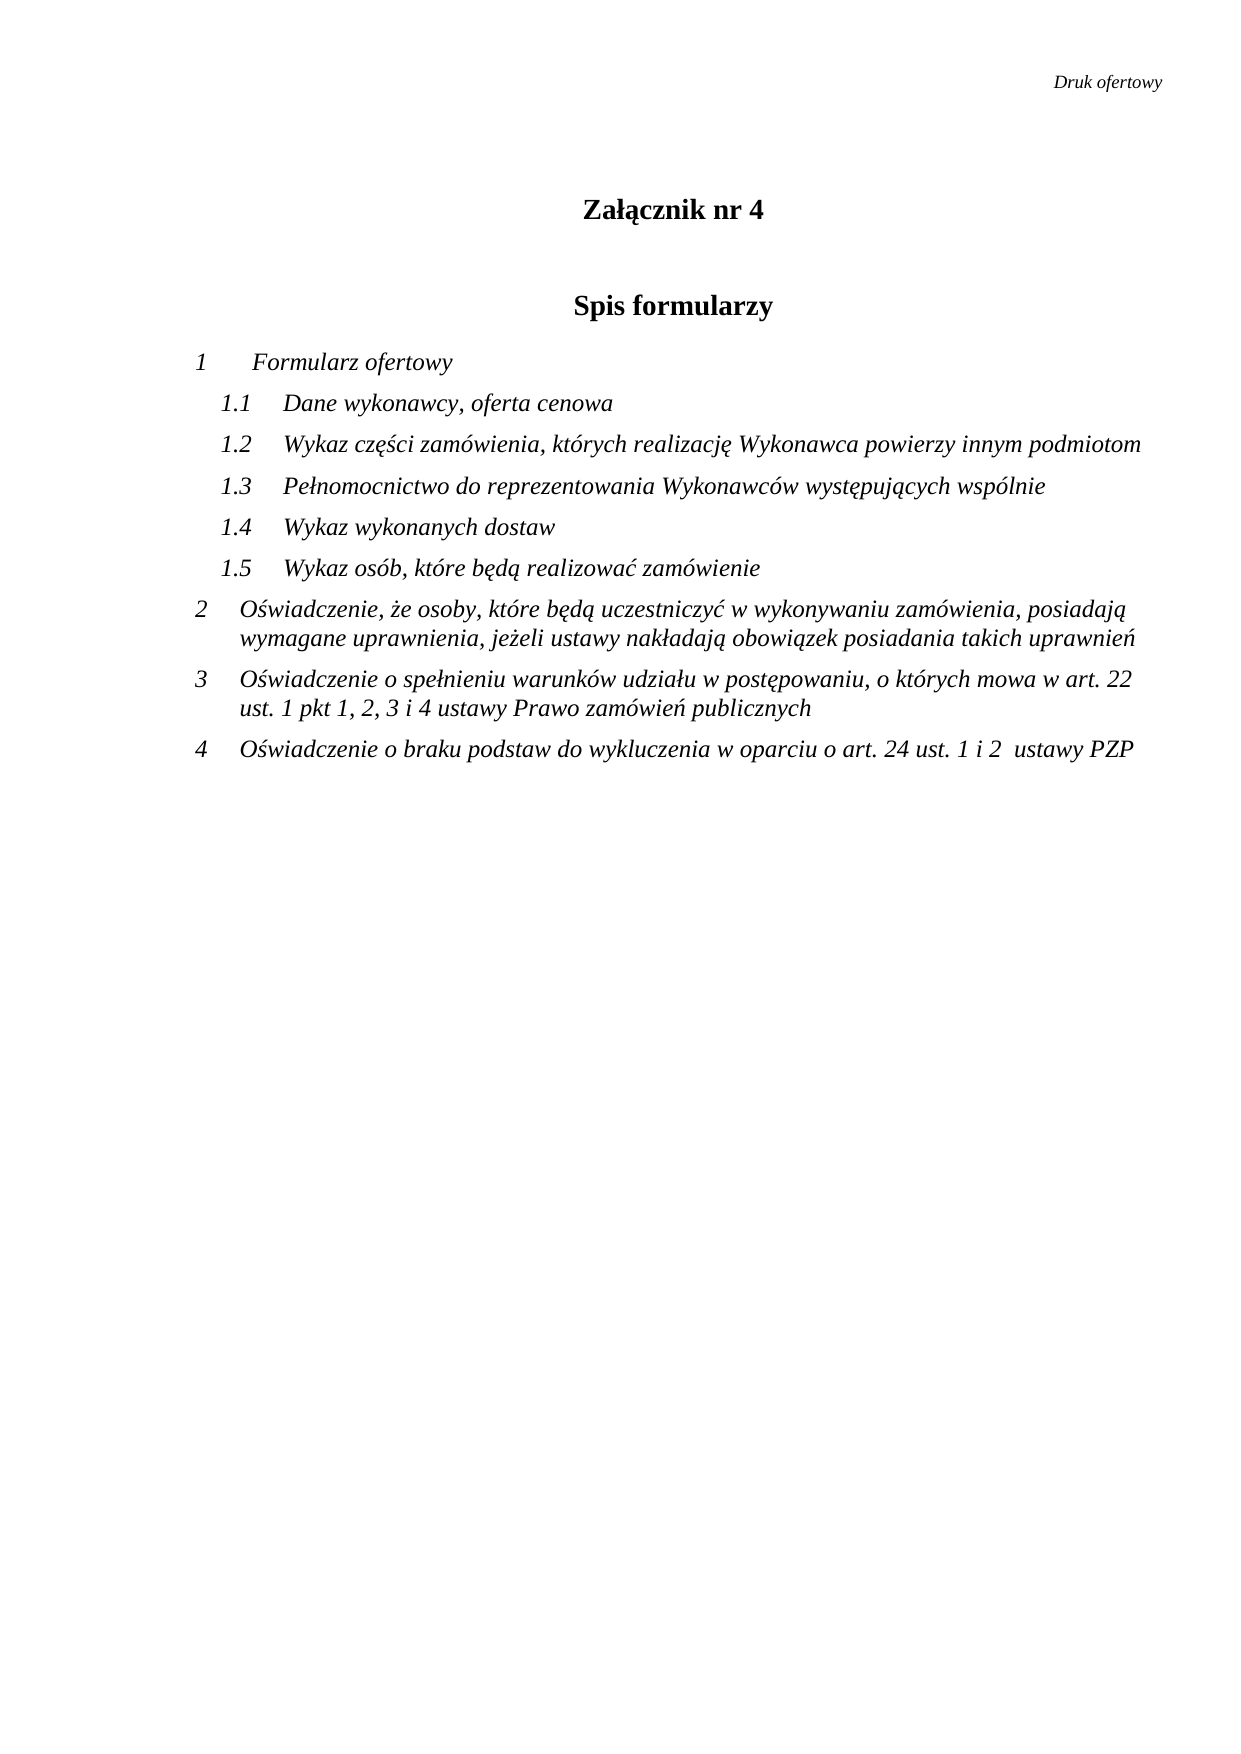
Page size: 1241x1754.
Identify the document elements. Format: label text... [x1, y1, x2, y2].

text Załącznik nr 4 [195, 192, 1152, 226]
list Dane wykonawcy, oferta cenowa [220, 388, 1152, 417]
text Spis formularzy [195, 288, 1152, 322]
list Formularz ofertowy [195, 347, 1152, 376]
list Oświadczenie o spełnieniu warunków udziału w postępowaniu, o których mowa w art. 22 ust. 1 pkt 1, 2, 3 i 4 ustawy Prawo zamówień publicznych [195, 664, 1152, 722]
list Wykaz wykonanych dostaw [220, 512, 1152, 541]
list Oświadczenie, że osoby, które będą uczestniczyć w wykonywaniu zamówienia, posiadają wymagane uprawnienia, jeżeli ustawy nakładają obowiązek posiadania takich uprawnień [195, 594, 1152, 652]
list Pełnomocnictwo do reprezentowania Wykonawców występujących wspólnie [220, 471, 1152, 499]
list Wykaz osób, które będą realizować zamówienie [220, 553, 1152, 582]
list Oświadczenie o braku podstaw do wykluczenia w oparciu o art. 24 ust. 1 i 2 ustawy PZP [195, 734, 1152, 763]
list Wykaz części zamówienia, których realizację Wykonawca powierzy innym podmiotom [220, 429, 1152, 458]
